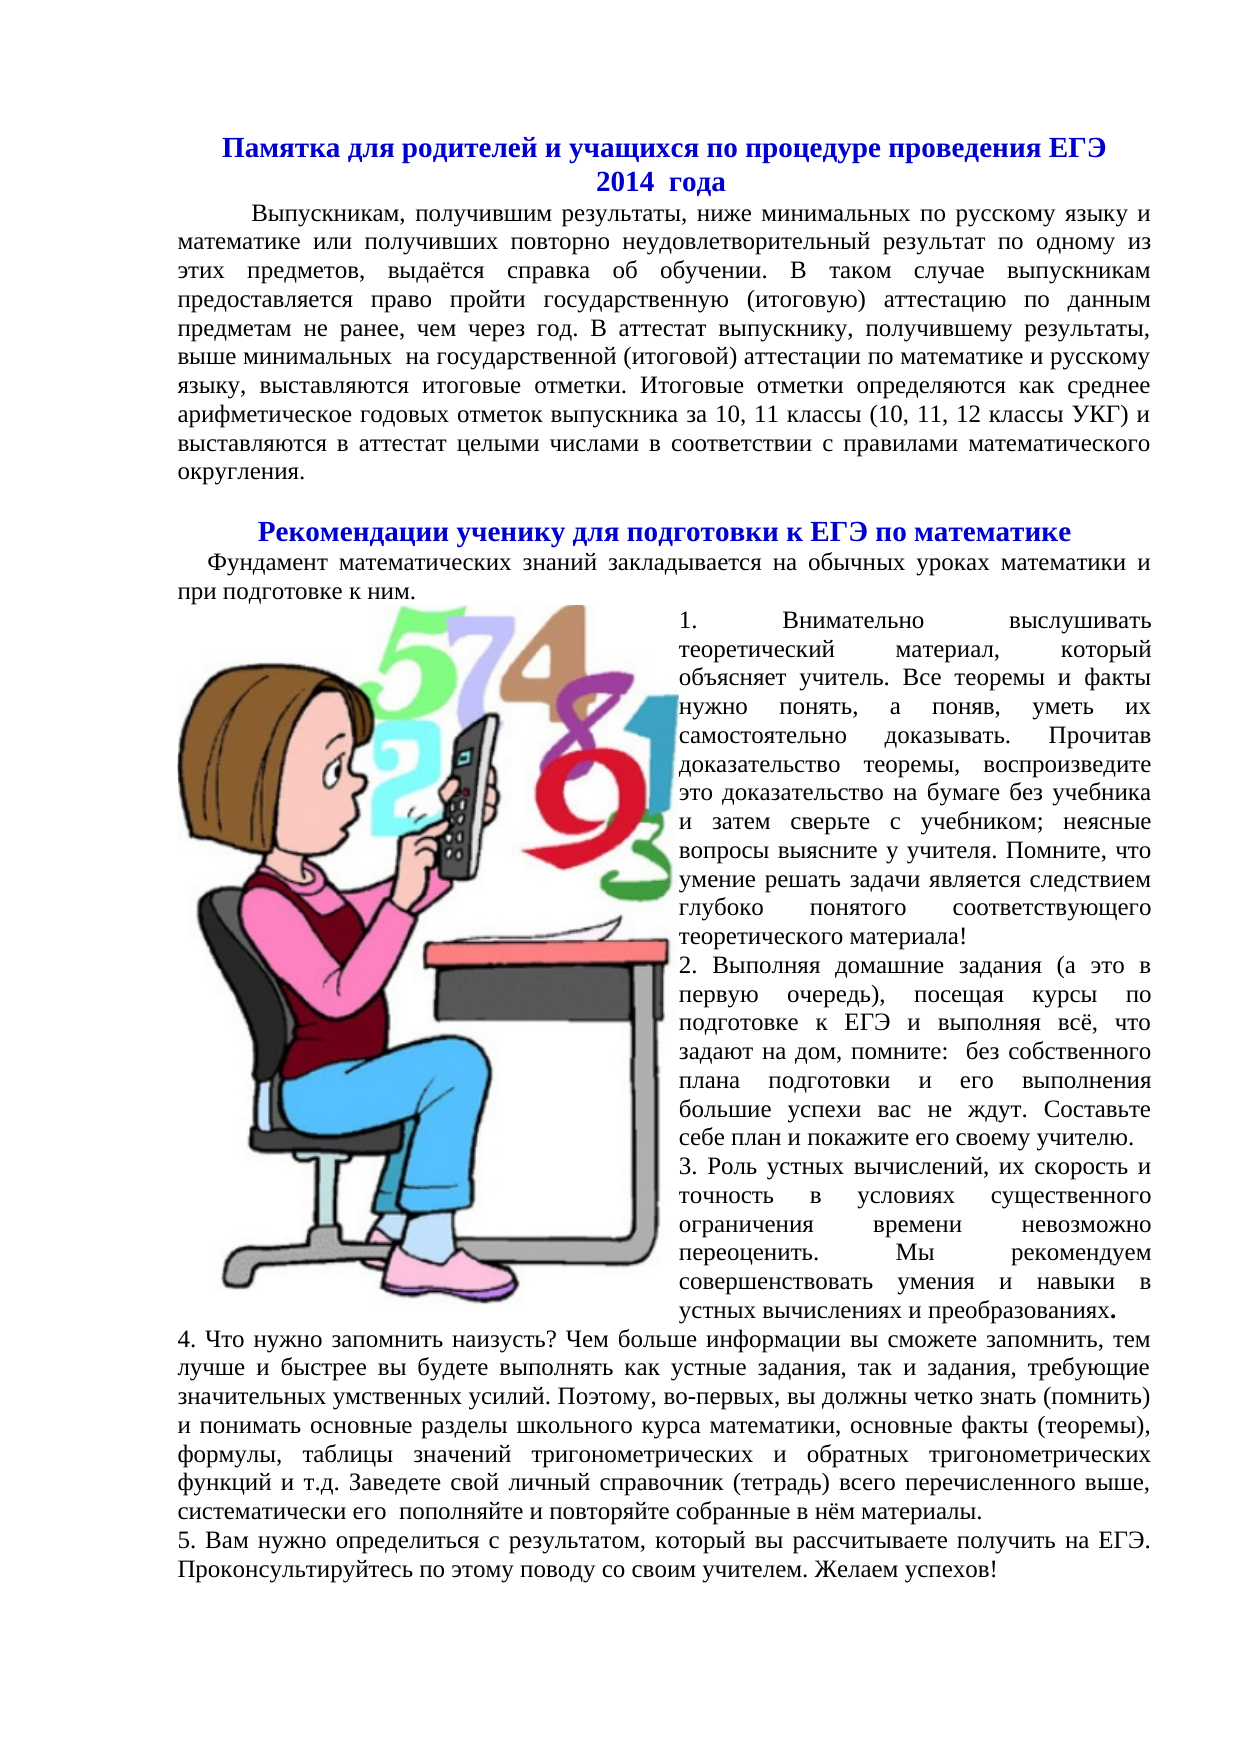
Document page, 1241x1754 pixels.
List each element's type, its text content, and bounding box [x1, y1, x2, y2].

picture [177, 605, 679, 1305]
text Памятка для родителей и учащихся по процедуре проведения ЕГЭ [177, 131, 1152, 164]
text 1. Внимательно выслушивать теоретический материал, который объясняет учитель. Все теоремы и факты нужно понять, а поняв, уметь их самостоятельно доказывать. Прочитав доказательство теоремы, воспроизведите это доказательство на бумаге без учебника и затем сверьте с учебником; неясные вопросы выясните у учителя. Помните, что умение решать задачи является следствием глубоко понятого соответствующего теоретического материала! [679, 605, 1152, 950]
text 2. Выполняя домашние задания (а это в первую очередь), посещая курсы по подготовке к ЕГЭ и выполняя всё, что задают на дом, помните: без собственного плана подготовки и его выполнения большие успехи вас не ждут. Составьте себе план и покажите его своему учителю. [679, 950, 1152, 1151]
text 3. Роль устных вычислений, их скорость и точность в условиях существенного ограничения времени невозможно переоценить. Мы рекомендуем совершенствовать умения и навыки в устных вычислениях и преобразованиях. [177, 1151, 1152, 1324]
text 2014 года [177, 164, 1152, 198]
text Фундамент математических знаний закладывается на обычных уроках математики и при подготовке к ним. [177, 547, 1152, 605]
text 4. Что нужно запомнить наизусть? Чем больше информации вы сможете запомнить, тем лучше и быстрее вы будете выполнять как устные задания, так и задания, требующие значительных умственных усилий. Поэтому, во-первых, вы должны четко знать (помнить) и понимать основные разделы школьного курса математики, основные факты (теоремы), формулы, таблицы значений тригонометрических и обратных тригонометрических функций и т.д. Заведете свой личный справочник (тетрадь) всего перечисленного выше, систематически его пополняйте и повторяйте собранные в нём материалы. [177, 1324, 1152, 1525]
text 5. Вам нужно определиться с результатом, который вы рассчитываете получить на ЕГЭ. Проконсультируйтесь по этому поводу со своим учителем. Желаем успехов! [177, 1525, 1152, 1582]
text Рекомендации ученику для подготовки к ЕГЭ по математике [177, 514, 1152, 547]
text Выпускникам, получившим результаты, ниже минимальных по русскому языку и математике или получивших повторно неудовлетворительный результат по одному из этих предметов, выдаётся справка об обучении. В таком случае выпускникам предоставляется право пройти государственную (итоговую) аттестацию по данным предметам не ранее, чем через год. В аттестат выпускнику, получившему результаты, выше минимальных на государственной (итоговой) аттестации по математике и русскому языку, выставляются итоговые отметки. Итоговые отметки определяются как среднее арифметическое годовых отметок выпускника за 10, 11 классы (10, 11, 12 классы УКГ) и выставляются в аттестат целыми числами в соответствии с правилами математического округления. [177, 198, 1152, 485]
